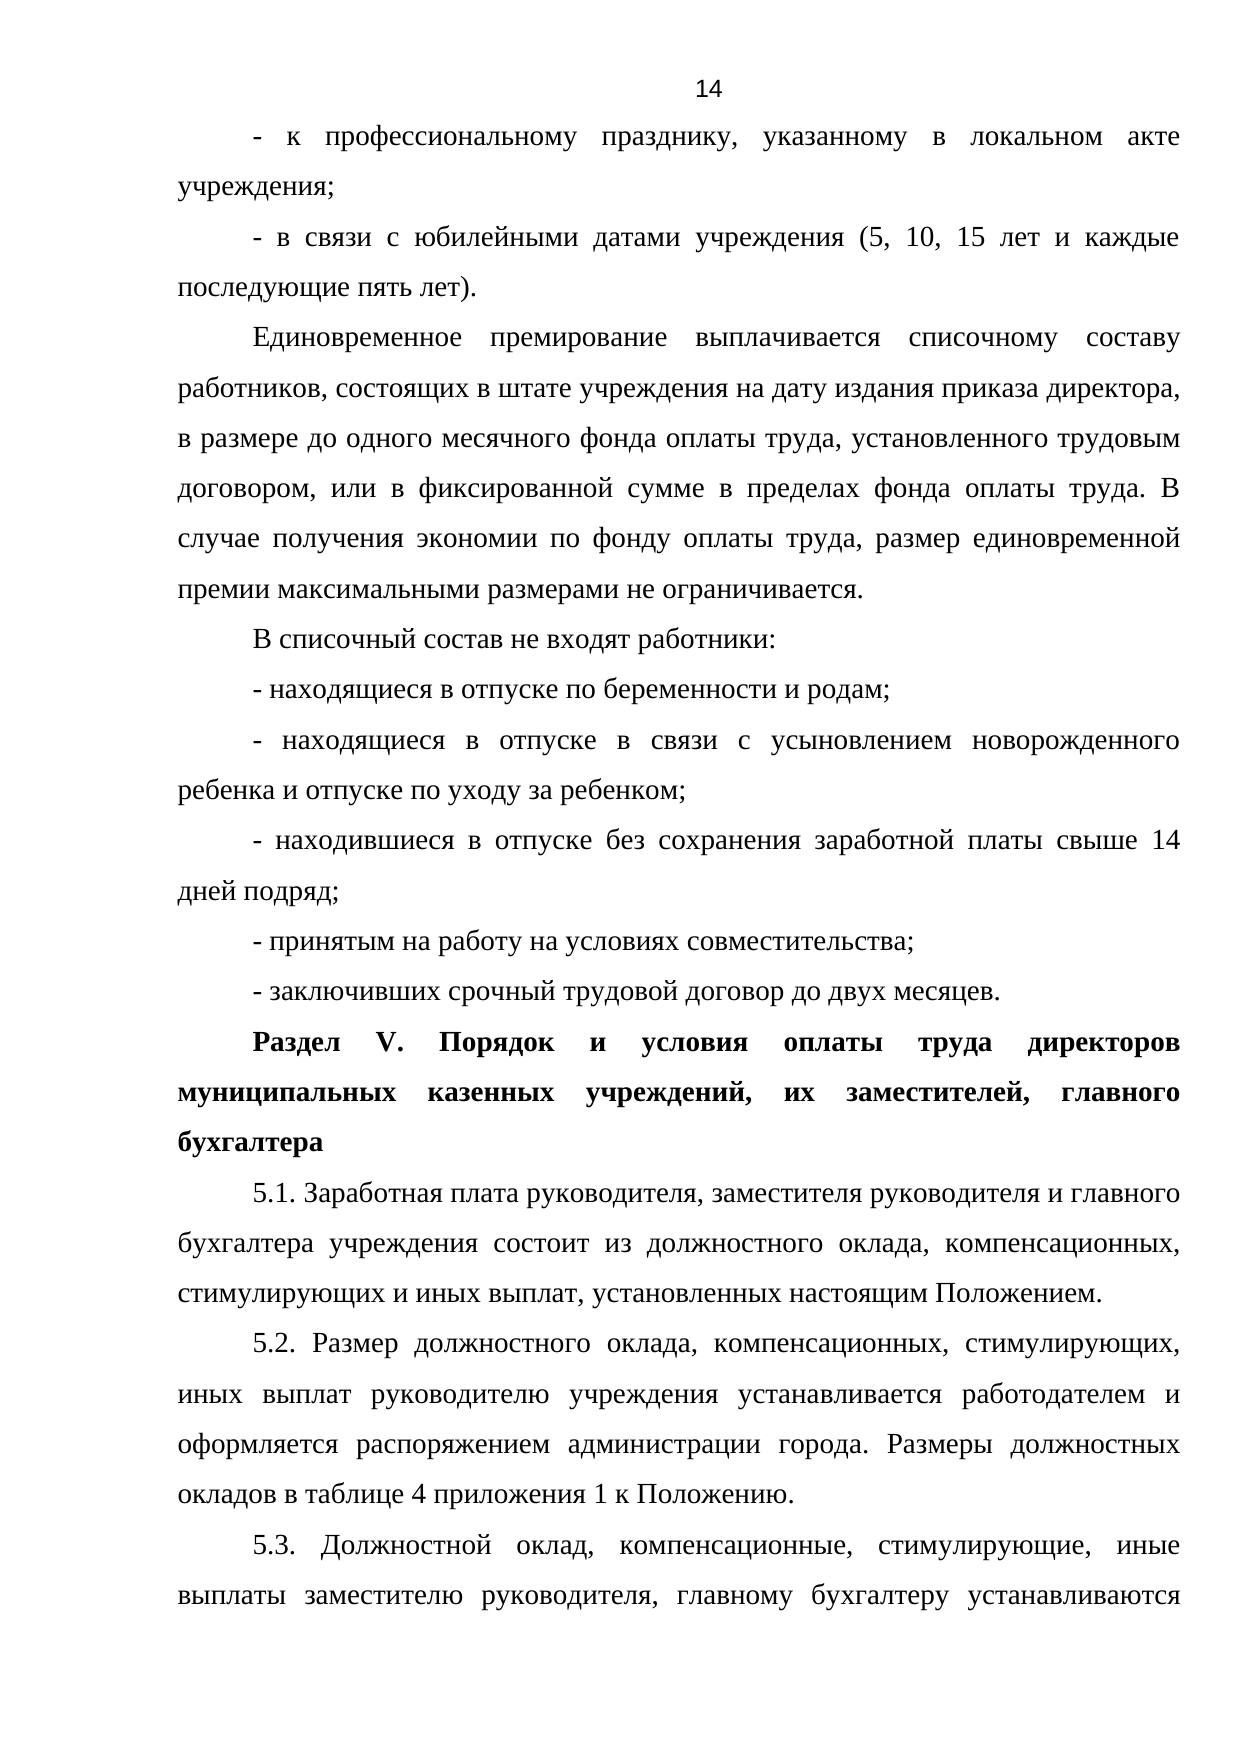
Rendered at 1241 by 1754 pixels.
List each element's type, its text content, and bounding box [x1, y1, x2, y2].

text - находившиеся в отпуске без сохранения заработной платы свыше 14 дней подряд; [177, 822, 1181, 906]
text 5.2. Размер должностного оклада, компенсационных, стимулирующих, иных выплат руководителю учреждения устанавливается работодателем и оформляется распоряжением администрации города. Размеры должностных окладов в таблице 4 приложения 1 к Положению. [177, 1326, 1181, 1510]
text Раздел V. Порядок и условия оплаты труда директоров муниципальных казенных учреждений, их заместителей, главного бухгалтера [177, 1024, 1181, 1158]
text - к профессиональному празднику, указанному в локальном акте учреждения; [177, 118, 1181, 202]
text В списочный состав не входят работники: [177, 621, 1181, 655]
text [177, 1527, 1181, 1611]
text - в связи с юбилейными датами учреждения (5, 10, 15 лет и каждые последующие пять лет). [177, 219, 1181, 303]
text - находящиеся в отпуске в связи с усыновлением новорожденного ребенка и отпуске по уходу за ребенком; [177, 722, 1181, 806]
text - принятым на работу на условиях совместительства; [177, 923, 1181, 957]
text 5.1. Заработная плата руководителя, заместителя руководителя и главного бухгалтера учреждения состоит из должностного оклада, компенсационных, стимулирующих и иных выплат, установленных настоящим Положением. [177, 1175, 1181, 1309]
text Единовременное премирование выплачивается списочному составу работников, состоящих в штате учреждения на дату издания приказа директора, в размере до одного месячного фонда оплаты труда, установленного трудовым договором, или в фиксированной сумме в пределах фонда оплаты труда. В случае получения экономии по фонду оплаты труда, размер единовременной премии максимальными размерами не ограничивается. [177, 319, 1181, 604]
text - находящиеся в отпуске по беременности и родам; [177, 672, 1181, 705]
text - заключивших срочный трудовой договор до двух месяцев. [177, 973, 1181, 1007]
